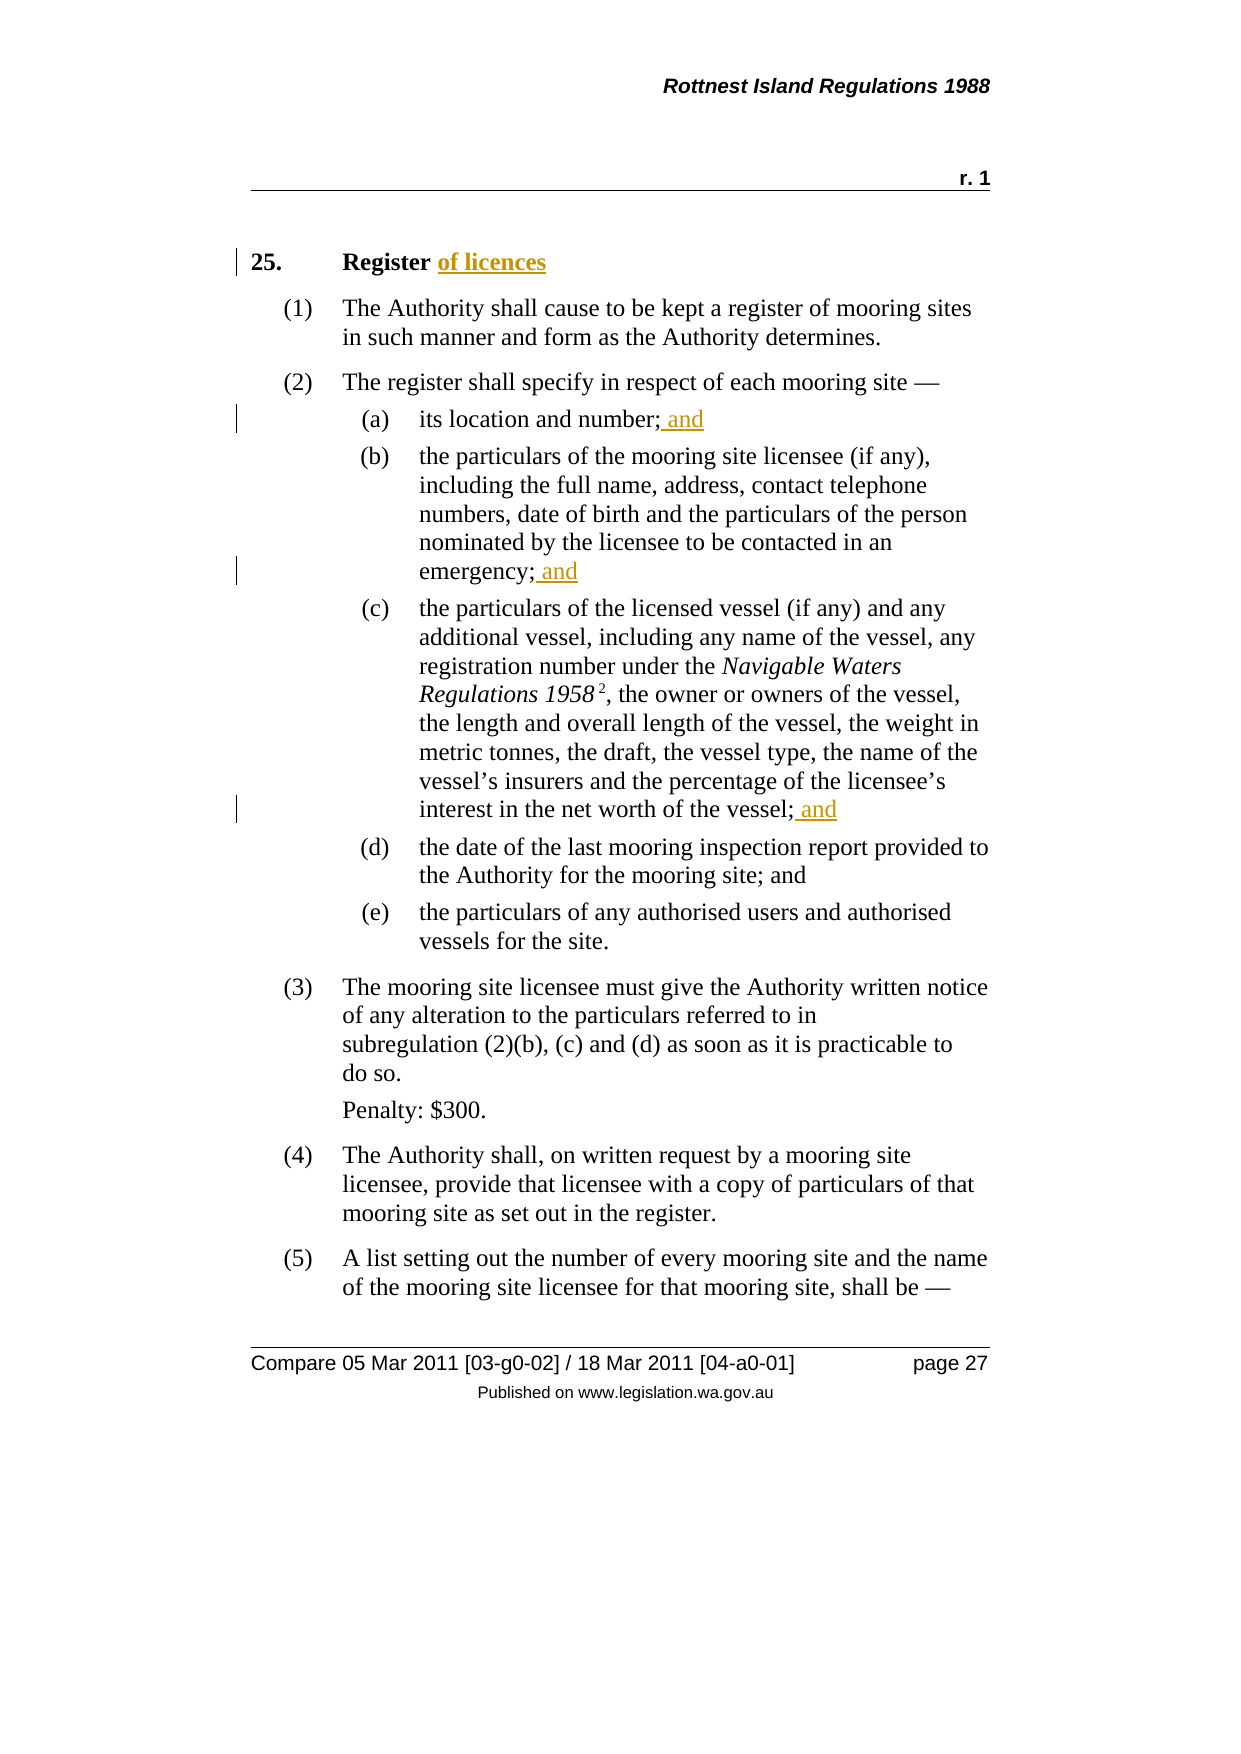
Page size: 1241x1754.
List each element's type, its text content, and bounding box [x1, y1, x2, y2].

text (1) The Authority shall cause to be kept a register of mooring sites in such manner and form as the Authority determines. [251, 293, 990, 350]
text (c) the particulars of the licensed vessel (if any) and any additional vessel, including any name of the vessel, any registration number under the Navigable Waters Regulations 1958 2, the owner or owners of the vessel, the length and overall length of the vessel, the weight in metric tonnes, the draft, the vessel type, the name of the vessel’s insurers and the percentage of the licensee’s interest in the net worth of the vessel; [251, 593, 990, 823]
text (2) The register shall specify in respect of each mooring site — [251, 367, 990, 396]
text (b) the particulars of the mooring site licensee (if any), including the full name, address, contact telephone numbers, date of birth and the particulars of the person nominated by the licensee to be contacted in an emergency; [251, 441, 990, 585]
subtitle 25. Register [251, 247, 990, 276]
text (3) The mooring site licensee must give the Authority written notice of any alteration to the particulars referred to in subregulation (2)(b), (c) and (d) as soon as it is practicable to do so. [251, 972, 990, 1087]
text (e) the particulars of any authorised users and authorised vessels for the site. [251, 897, 990, 955]
text Penalty: $300. [251, 1095, 990, 1124]
text (4) The Authority shall, on written request by a mooring site licensee, provide that licensee with a copy of particulars of that mooring site as set out in the register. [251, 1140, 990, 1227]
text (d) the date of the last mooring inspection report provided to the Authority for the mooring site; and [251, 832, 990, 889]
text (a) its location and number; [251, 404, 990, 433]
text (5) A list setting out the number of every mooring site and the name of the mooring site licensee for that mooring site, shall be — [251, 1243, 990, 1301]
